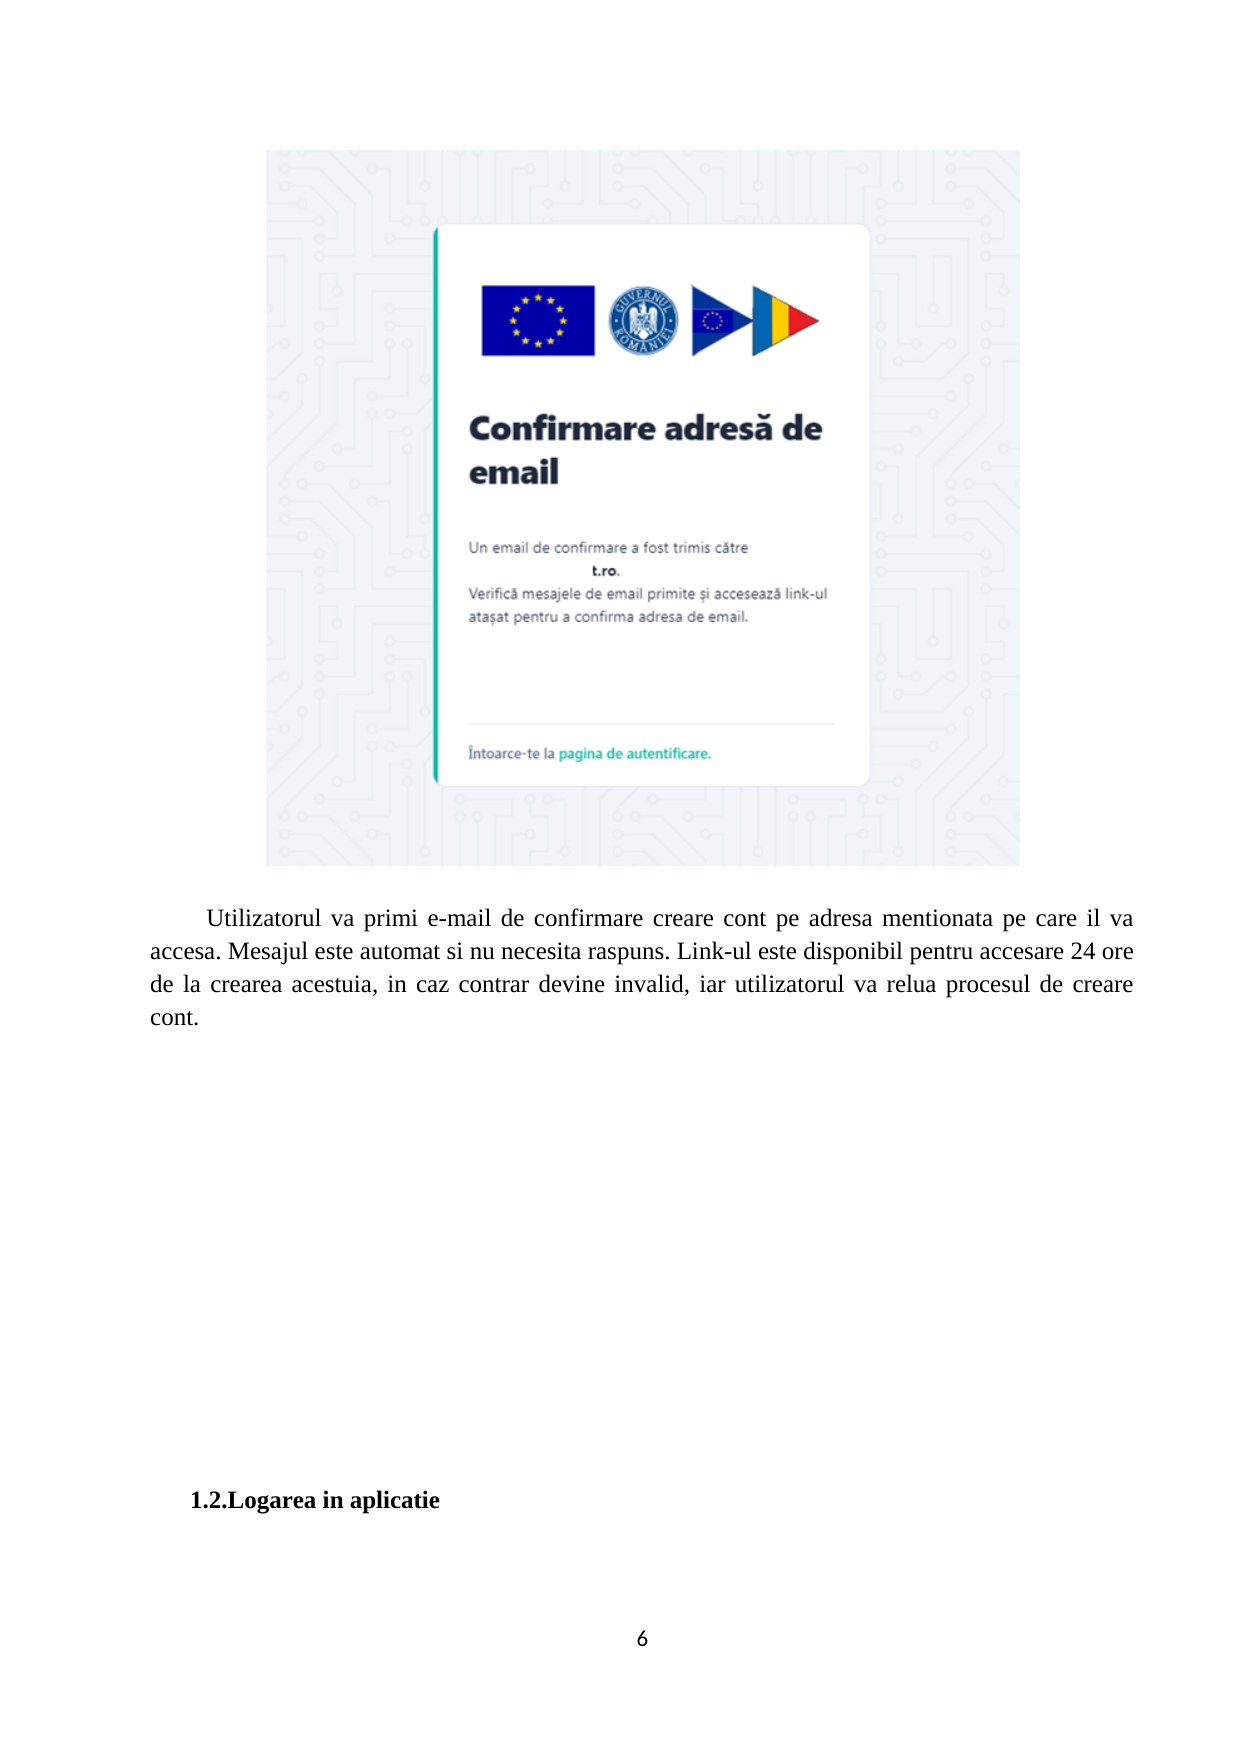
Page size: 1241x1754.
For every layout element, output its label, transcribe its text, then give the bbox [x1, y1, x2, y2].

picture [266, 150, 1093, 866]
subtitle 1.2.Logarea in aplicatie [190, 1485, 1134, 1514]
list Utilizatorul va primi e-mail de confirmare creare cont pe adresa mentionata pe care il va accesa. Mesajul este automat si nu necesita raspuns. Link-ul este disponibil pentru accesare 24 ore de la crearea acestuia, in caz contrar devine invalid, iar utilizatorul va relua procesul de creare cont. [150, 903, 1134, 1031]
